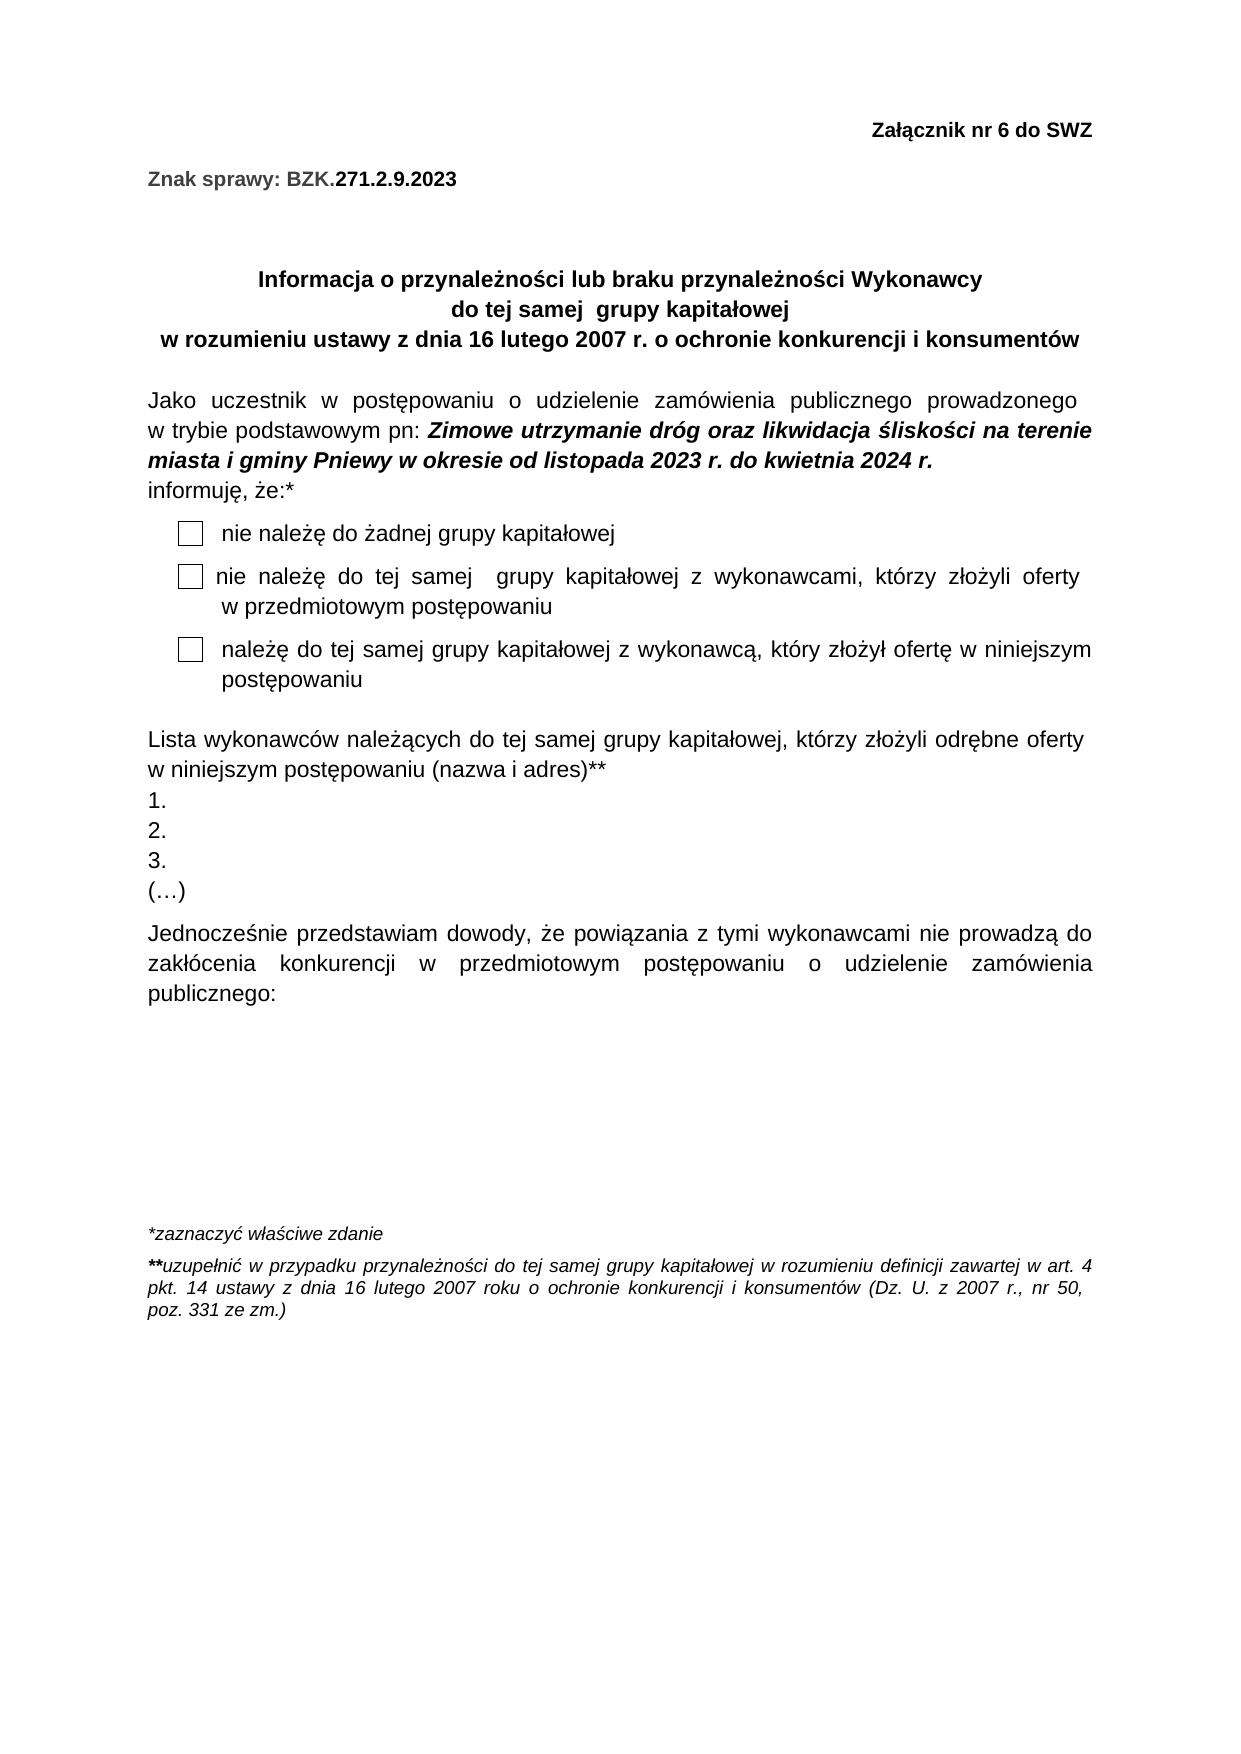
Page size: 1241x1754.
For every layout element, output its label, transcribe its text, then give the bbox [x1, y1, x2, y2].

text Informacja o przynależności lub braku przynależności Wykonawcy [148, 266, 1093, 292]
text nie należę do tej samej grupy kapitałowej z wykonawcami, którzy złożyli oferty w przedmiotowym postępowaniu [177, 563, 1093, 619]
text należę do tej samej grupy kapitałowej z wykonawcą, który złożył ofertę w niniejszym postępowaniu [177, 636, 1093, 692]
list *zaznaczyć właściwe zdanie [148, 1223, 1093, 1244]
text Jako uczestnik w postępowaniu o udzielenie zamówienia publicznego prowadzonego w trybie podstawowym pn: Zimowe utrzymanie dróg oraz likwidacja śliskości na terenie miasta i gminy Pniewy w okresie od listopada 2023 r. do kwietnia 2024 r. [148, 387, 1093, 473]
text Lista wykonawców należących do tej samej grupy kapitałowej, którzy złożyli odrębne oferty w niniejszym postępowaniu (nazwa i adres)** [148, 726, 1093, 783]
text nie należę do żadnej grupy kapitałowej [177, 520, 1093, 546]
text Jednocześnie przedstawiam dowody, że powiązania z tymi wykonawcami nie prowadzą do zakłócenia konkurencji w przedmiotowym postępowaniu o udzielenie zamówienia publicznego: [148, 920, 1093, 1007]
list (…) [148, 877, 1093, 904]
text Załącznik nr 6 do SWZ [148, 118, 1093, 142]
text w rozumieniu ustawy z dnia 16 lutego 2007 r. o ochronie konkurencji i konsumentów [148, 326, 1093, 353]
list **uzupełnić w przypadku przynależności do tej samej grupy kapitałowej w rozumieniu definicji zawartej w art. 4 pkt. 14 ustawy z dnia 16 lutego 2007 roku o ochronie konkurencji i konsumentów (Dz. U. z 2007 r., nr 50, poz. 331 ze zm.) [148, 1255, 1093, 1320]
text do tej samej grupy kapitałowej [148, 296, 1093, 322]
subtitle Znak sprawy: BZK.271.2.9.2023 [148, 166, 1093, 190]
text informuję, że:* [148, 477, 1093, 504]
